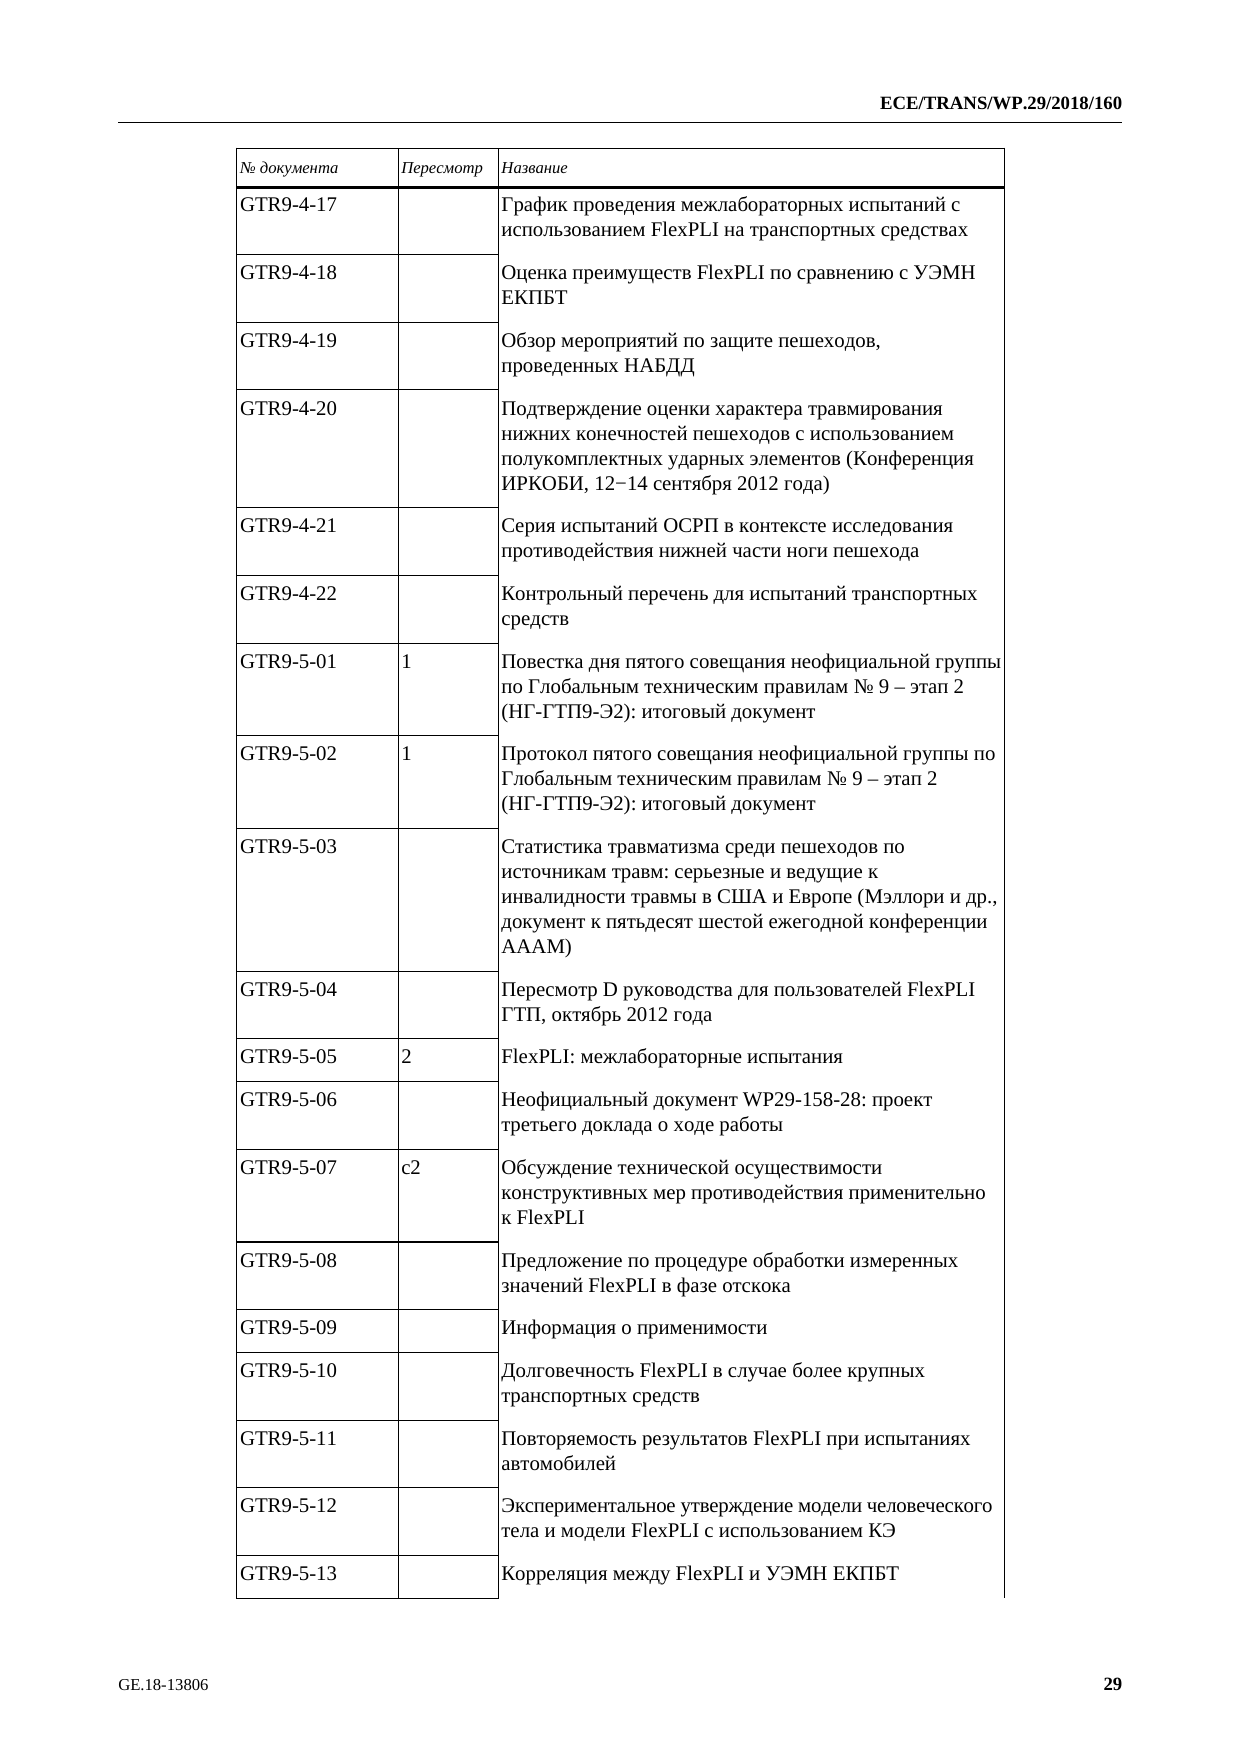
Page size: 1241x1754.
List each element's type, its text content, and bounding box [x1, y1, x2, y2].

table_cell GTR9-5-02 [237, 736, 398, 828]
table_cell GTR9-4-17 [237, 189, 398, 254]
table_cell GTR9-5-11 [237, 1421, 398, 1487]
table_cell График проведения межлабораторных испытаний с использованием FlexPLI на транспортных средствах [499, 189, 1004, 254]
table_cell GTR9-5-08 [237, 1243, 398, 1309]
table_cell [399, 255, 498, 322]
table_cell [399, 1421, 498, 1487]
table_cell Повестка дня пятого совещания неофициальной группы по Глобальным техническим правилам № 9 – этап 2 (НГ-ГТП9-Э2): итоговый документ [499, 643, 1004, 735]
table_cell [399, 972, 498, 1038]
table_cell Пересмотр D руководства для пользователей FlexPLI ГТП, октябрь 2012 года [499, 971, 1004, 1038]
table_cell 2 [399, 1039, 498, 1081]
table_cell [399, 1310, 498, 1352]
table_cell GTR9-4-20 [237, 390, 398, 507]
table_cell [399, 390, 498, 507]
table_cell [399, 576, 498, 642]
table_cell Долговечность FlexPLI в случае более крупных транспортных средств [499, 1352, 1004, 1419]
table_cell Обзор мероприятий по защите пешеходов, проведенных НАБДД [499, 322, 1004, 389]
table_cell 1 [399, 736, 498, 828]
table_cell [399, 1353, 498, 1419]
table_cell GTR9-5-04 [237, 972, 398, 1038]
table_header № документа [237, 149, 398, 186]
table_cell [399, 189, 498, 254]
table_cell GTR9-5-07 [237, 1150, 398, 1241]
table_cell GTR9-5-12 [237, 1488, 398, 1555]
table_cell [399, 1082, 498, 1149]
table_cell GTR9-4-18 [237, 255, 398, 322]
table_cell GTR9-5-05 [237, 1039, 398, 1081]
table_cell Предложение по процедуре обработки измеренных значений FlexPLI в фазе отскока [499, 1241, 1004, 1309]
table_cell [399, 1243, 498, 1309]
table_cell Корреляция между FlexPLI и УЭМН ЕКПБТ [499, 1555, 1004, 1598]
table_cell Оценка преимуществ FlexPLI по сравнению с УЭМН ЕКПБТ [499, 254, 1004, 322]
table_cell [399, 323, 498, 389]
table_cell Повторяемость результатов FlexPLI при испытаниях автомобилей [499, 1420, 1004, 1487]
table_cell GTR9-5-03 [237, 829, 398, 971]
table_cell Серия испытаний ОСРП в контексте исследования противодействия нижней части ноги пешехода [499, 507, 1004, 575]
table_cell GTR9-5-10 [237, 1353, 398, 1419]
table_cell GTR9-4-22 [237, 576, 398, 642]
table_cell c2 [399, 1150, 498, 1241]
table_cell [399, 508, 498, 575]
table_cell [399, 829, 498, 971]
table_cell Статистика травматизма среди пешеходов по источникам травм: серьезные и ведущие к инвалидности травмы в США и Европе (Мэллори и др., документ к пятьдесят шестой ежегодной конференции AAAM) [499, 828, 1004, 971]
table_header Название [499, 149, 1004, 186]
table_cell Протокол пятого совещания неофициальной группы по Глобальным техническим правилам № 9 – этап 2 (НГ-ГТП9-Э2): итоговый документ [499, 735, 1004, 828]
table_cell [399, 1488, 498, 1555]
table_cell GTR9-5-06 [237, 1082, 398, 1149]
table_cell FlexPLI: межлабораторные испытания [499, 1038, 1004, 1081]
table_cell 1 [399, 644, 498, 735]
table_cell Обсуждение технической осуществимости конструктивных мер противодействия применительно к FlexPLI [499, 1149, 1004, 1241]
table_cell Контрольный перечень для испытаний транспортных средств [499, 575, 1004, 642]
table_cell Экспериментальное утверждение модели человеческого тела и модели FlexPLI с использованием КЭ [499, 1487, 1004, 1555]
table_header Пересмотр [399, 149, 498, 186]
table_cell GTR9-4-19 [237, 323, 398, 389]
table_cell GTR9-5-01 [237, 644, 398, 735]
table_cell GTR9-4-21 [237, 508, 398, 575]
table_cell [399, 1556, 498, 1598]
table_cell Подтверждение оценки характера травмирования нижних конечностей пешеходов с использованием полукомплектных ударных элементов (Конференция ИРКОБИ, 12−14 сентября 2012 года) [499, 389, 1004, 507]
table_cell GTR9-5-13 [237, 1556, 398, 1598]
table_cell GTR9-5-09 [237, 1310, 398, 1352]
table_cell Неофициальный документ WP29-158-28: проект третьего доклада о ходе работы [499, 1081, 1004, 1149]
table_cell Информация о применимости [499, 1309, 1004, 1352]
